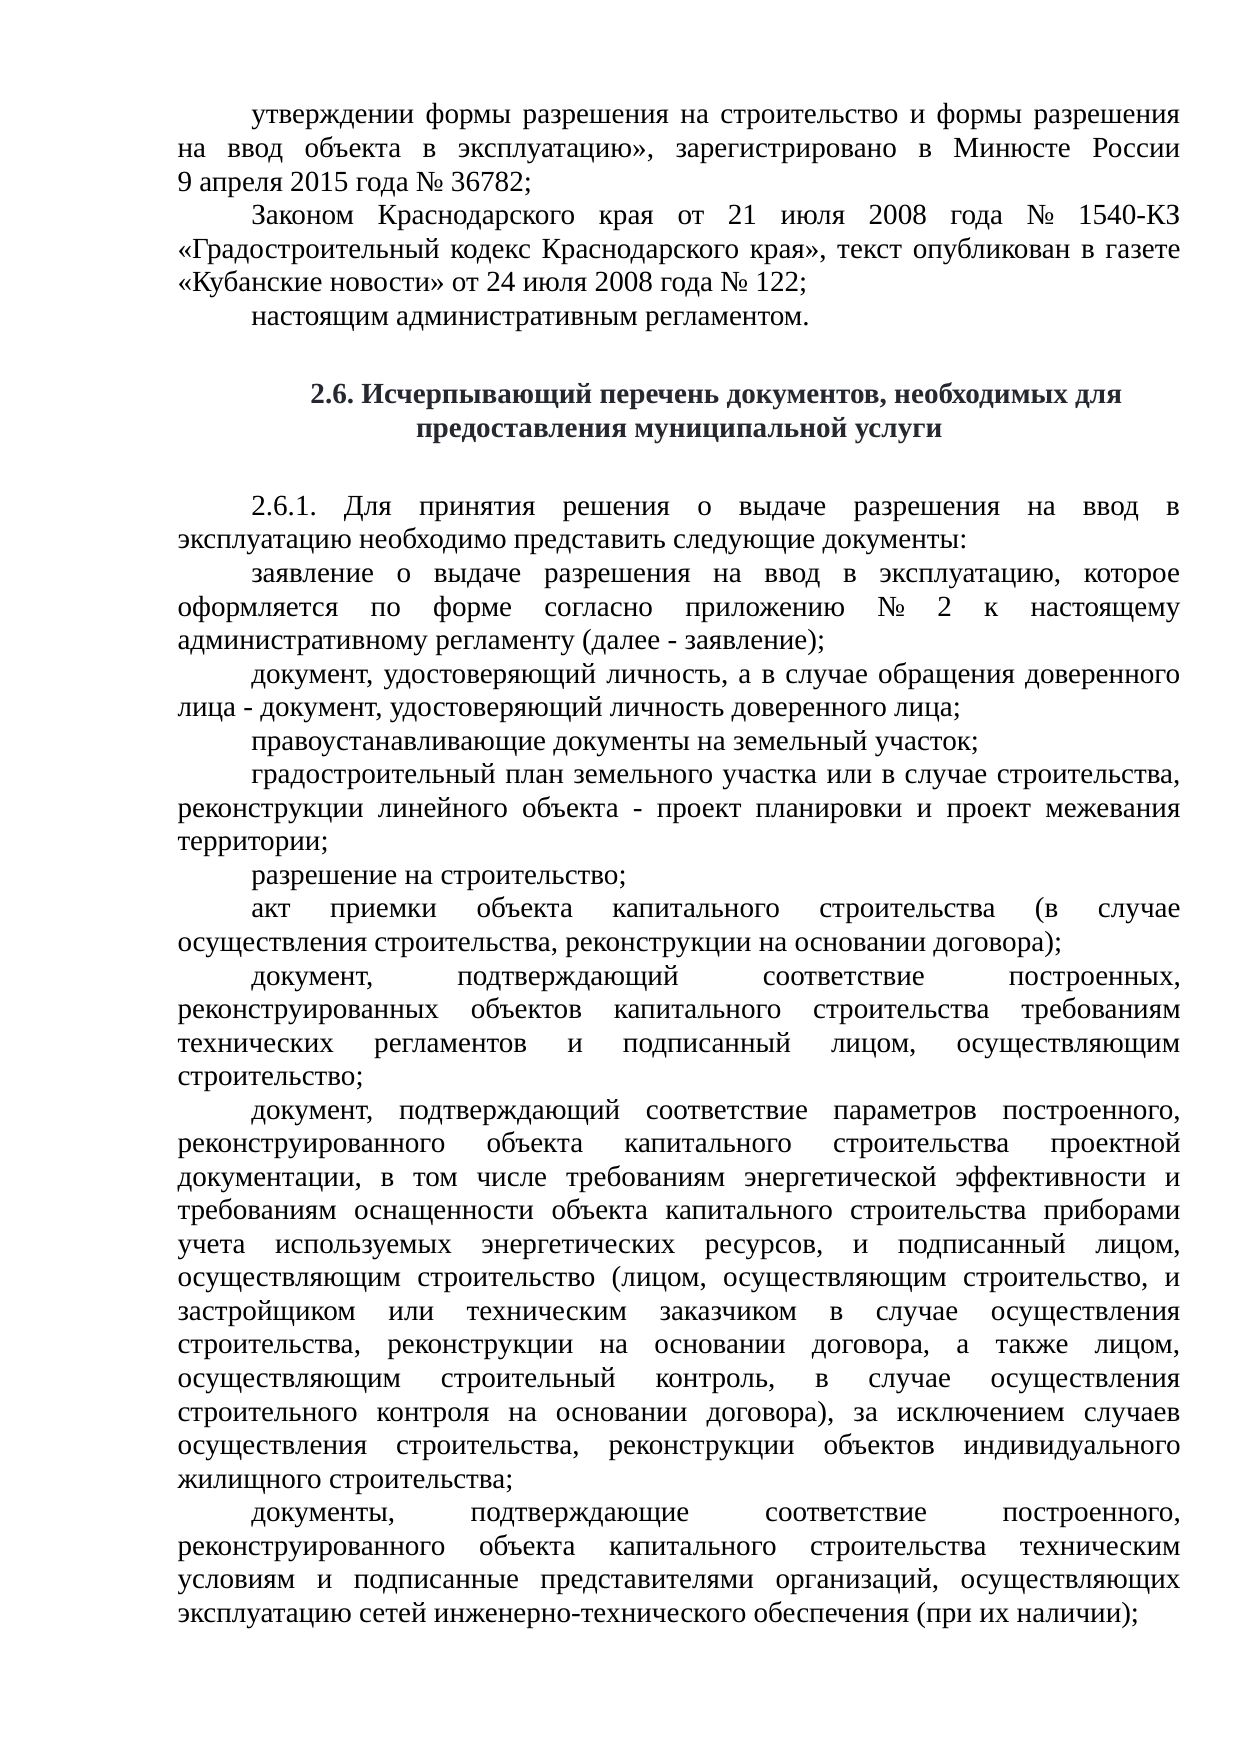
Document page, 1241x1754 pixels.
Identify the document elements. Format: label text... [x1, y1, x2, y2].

text настоящим административным регламентом. [177, 298, 1181, 331]
subtitle 2.6. Исчерпывающий перечень документов, необходимых для предоставления муниципальной услуги [177, 376, 1181, 443]
text документ, удостоверяющий личность, а в случае обращения доверенного лица - документ, удостоверяющий личность доверенного лица; [177, 656, 1181, 723]
text разрешение на строительство; [177, 857, 1181, 891]
text градостроительный план земельного участка или в случае строительства, реконструкции линейного объекта - проект планировки и проект межевания территории; [177, 756, 1181, 857]
text Законом Краснодарского края от 21 июля 2008 года № 1540-КЗ «Градостроительный кодекс Краснодарского края», текст опубликован в газете «Кубанские новости» от 24 июля 2008 года № 122; [177, 197, 1181, 298]
text утверждении формы разрешения на строительство и формы разрешения на ввод объекта в эксплуатацию», зарегистрировано в Минюсте России 9 апреля 2015 года № 36782; [177, 97, 1181, 197]
text правоустанавливающие документы на земельный участок; [177, 723, 1181, 756]
text документ, подтверждающий соответствие построенных, реконструированных объектов капитального строительства требованиям технических регламентов и подписанный лицом, осуществляющим строительство; [177, 958, 1181, 1092]
text документ, подтверждающий соответствие параметров построенного, реконструированного объекта капитального строительства проектной документации, в том числе требованиям энергетической эффективности и требованиям оснащенности объекта капитального строительства приборами учета используемых энергетических ресурсов, и подписанный лицом, осуществляющим строительство (лицом, осуществляющим строительство, и застройщиком или техническим заказчиком в случае осуществления строительства, реконструкции на основании договора, а также лицом, осуществляющим строительный контроль, в случае осуществления строительного контроля на основании договора), за исключением случаев осуществления строительства, реконструкции объектов индивидуального жилищного строительства; [177, 1092, 1181, 1494]
text акт приемки объекта капитального строительства (в случае осуществления строительства, реконструкции на основании договора); [177, 891, 1181, 958]
text заявление о выдаче разрешения на ввод в эксплуатацию, которое оформляется по форме согласно приложению № 2 к настоящему административному регламенту (далее - заявление); [177, 555, 1181, 656]
text документы, подтверждающие соответствие построенного, реконструированного объекта капитального строительства техническим условиям и подписанные представителями организаций, осуществляющих эксплуатацию сетей инженерно-технического обеспечения (при их наличии); [177, 1494, 1181, 1628]
text 2.6.1. Для принятия решения о выдаче разрешения на ввод в эксплуатацию необходимо представить следующие документы: [177, 488, 1181, 555]
